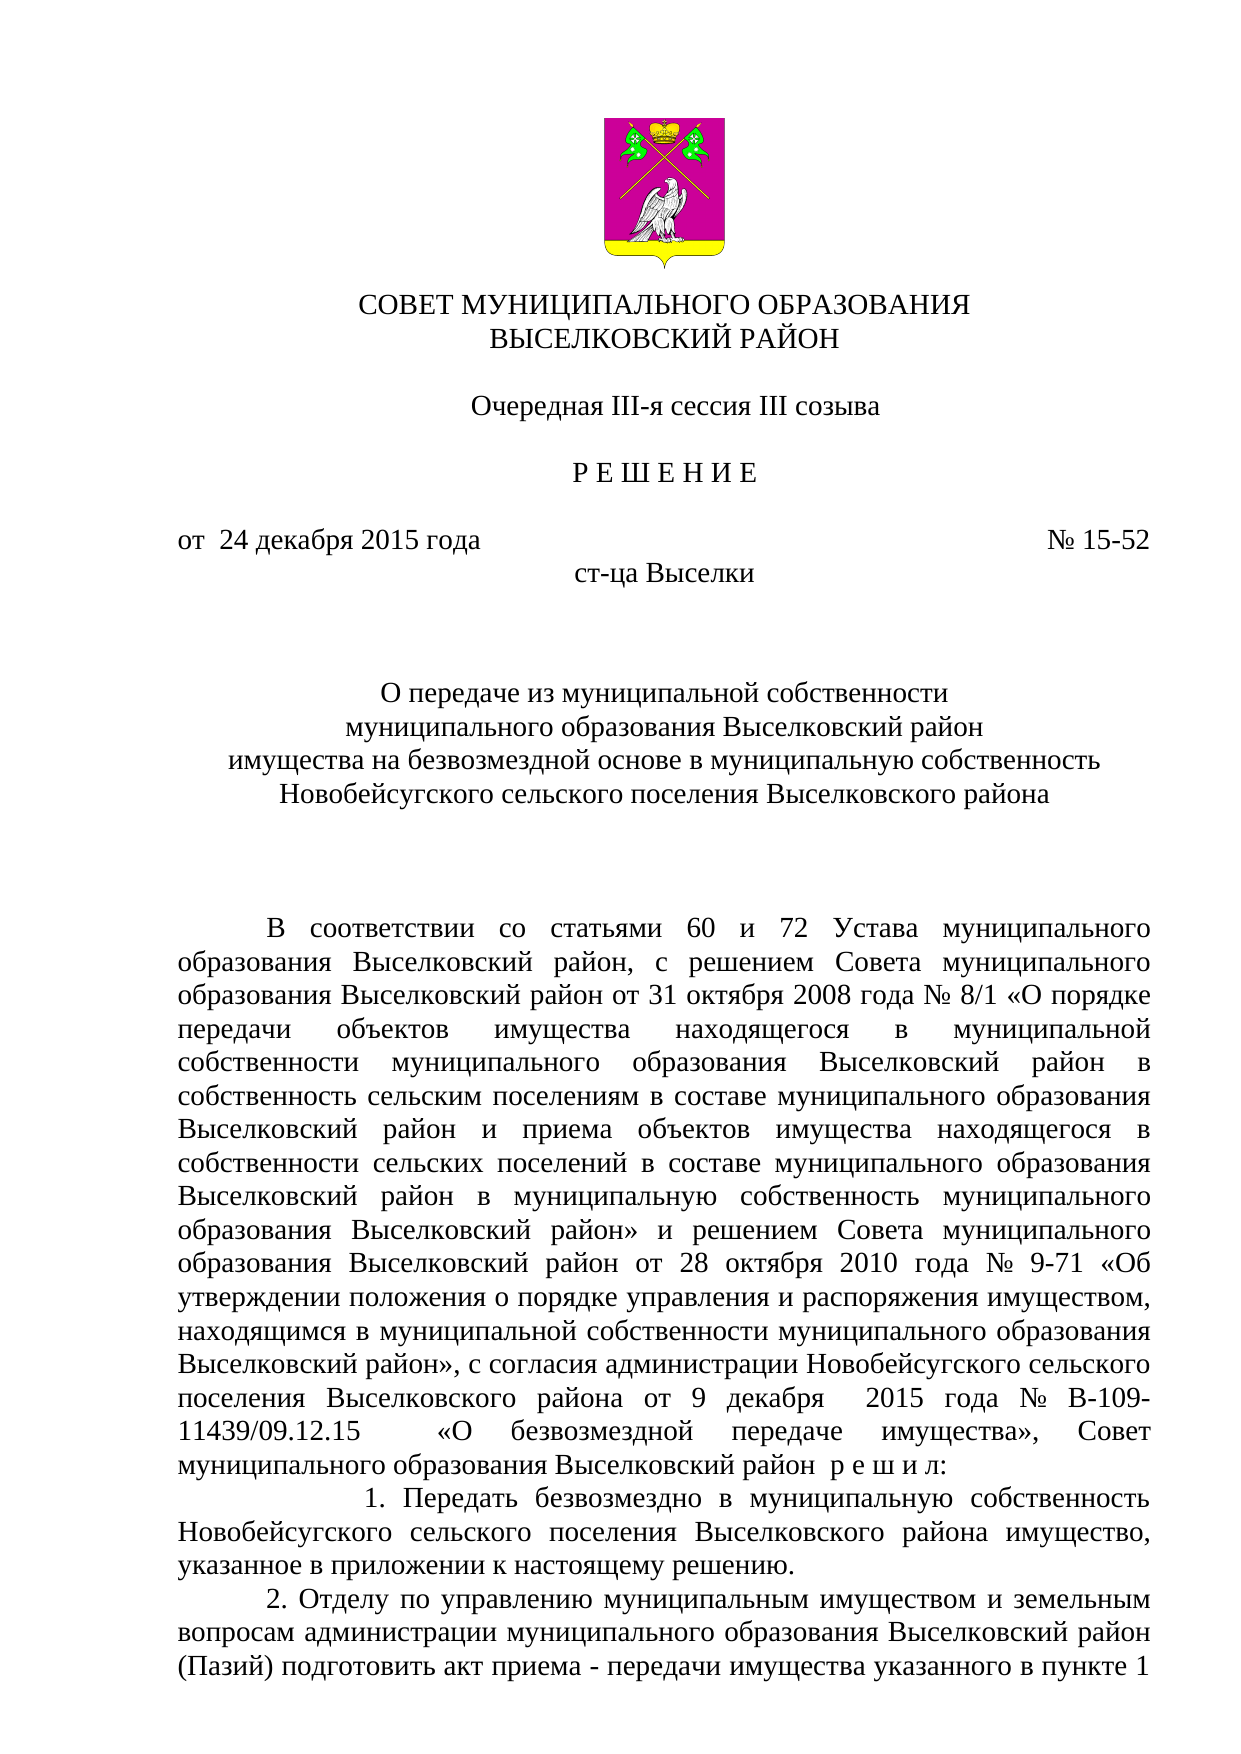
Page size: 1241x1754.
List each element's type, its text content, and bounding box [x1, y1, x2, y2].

text СОВЕТ МУНИЦИПАЛЬНОГО ОБРАЗОВАНИЯ [177, 287, 1152, 321]
text имущества на безвозмездной основе в муниципальную собственность Новобейсугского сельского поселения Выселковского района [177, 742, 1152, 809]
text В соответствии со статьями 60 и 72 Устава муниципального образования Выселковский район, с решением Совета муниципального образования Выселковский район от № 8/1 «О порядке передачи объектов имущества находящегося в муниципальной собственности муниципального образования Выселковский район в собственность сельским поселениям в составе муниципального образования Выселковский район и приема объектов имущества находящегося в собственности сельских поселений в составе муниципального образования Выселковский район в муниципальную собственность муниципального образования Выселковский район» и решением Совета муниципального образования Выселковский район от № 9-71 «Об утверждении положения о порядке управления и распоряжения имуществом, находящимся в муниципальной собственности муниципального образования Выселковский район», с согласия администрации Новобейсугского сельского поселения Выселковского района от № В-109-11439/ «О безвозмездной передаче имущества», Совет муниципального образования Выселковский район р е ш и л: [177, 910, 1152, 1480]
text от № [177, 522, 1152, 556]
text О передаче из муниципальной собственности [177, 675, 1152, 709]
picture [604, 118, 725, 269]
text Р Е Ш Е Н И Е [177, 455, 1152, 488]
text муниципального образования Выселковский район [177, 709, 1152, 742]
text ст-ца Выселки [177, 556, 1152, 589]
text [177, 1581, 1152, 1682]
text ВЫСЕЛКОВСКИЙ РАЙОН [177, 321, 1152, 354]
text 1. Передать безвозмездно в муниципальную собственность Новобейсугского сельского поселения Выселковского района имущество, указанное в приложении к настоящему решению. [177, 1480, 1152, 1581]
text Очередная III-я сессия III созыва [177, 388, 1152, 421]
